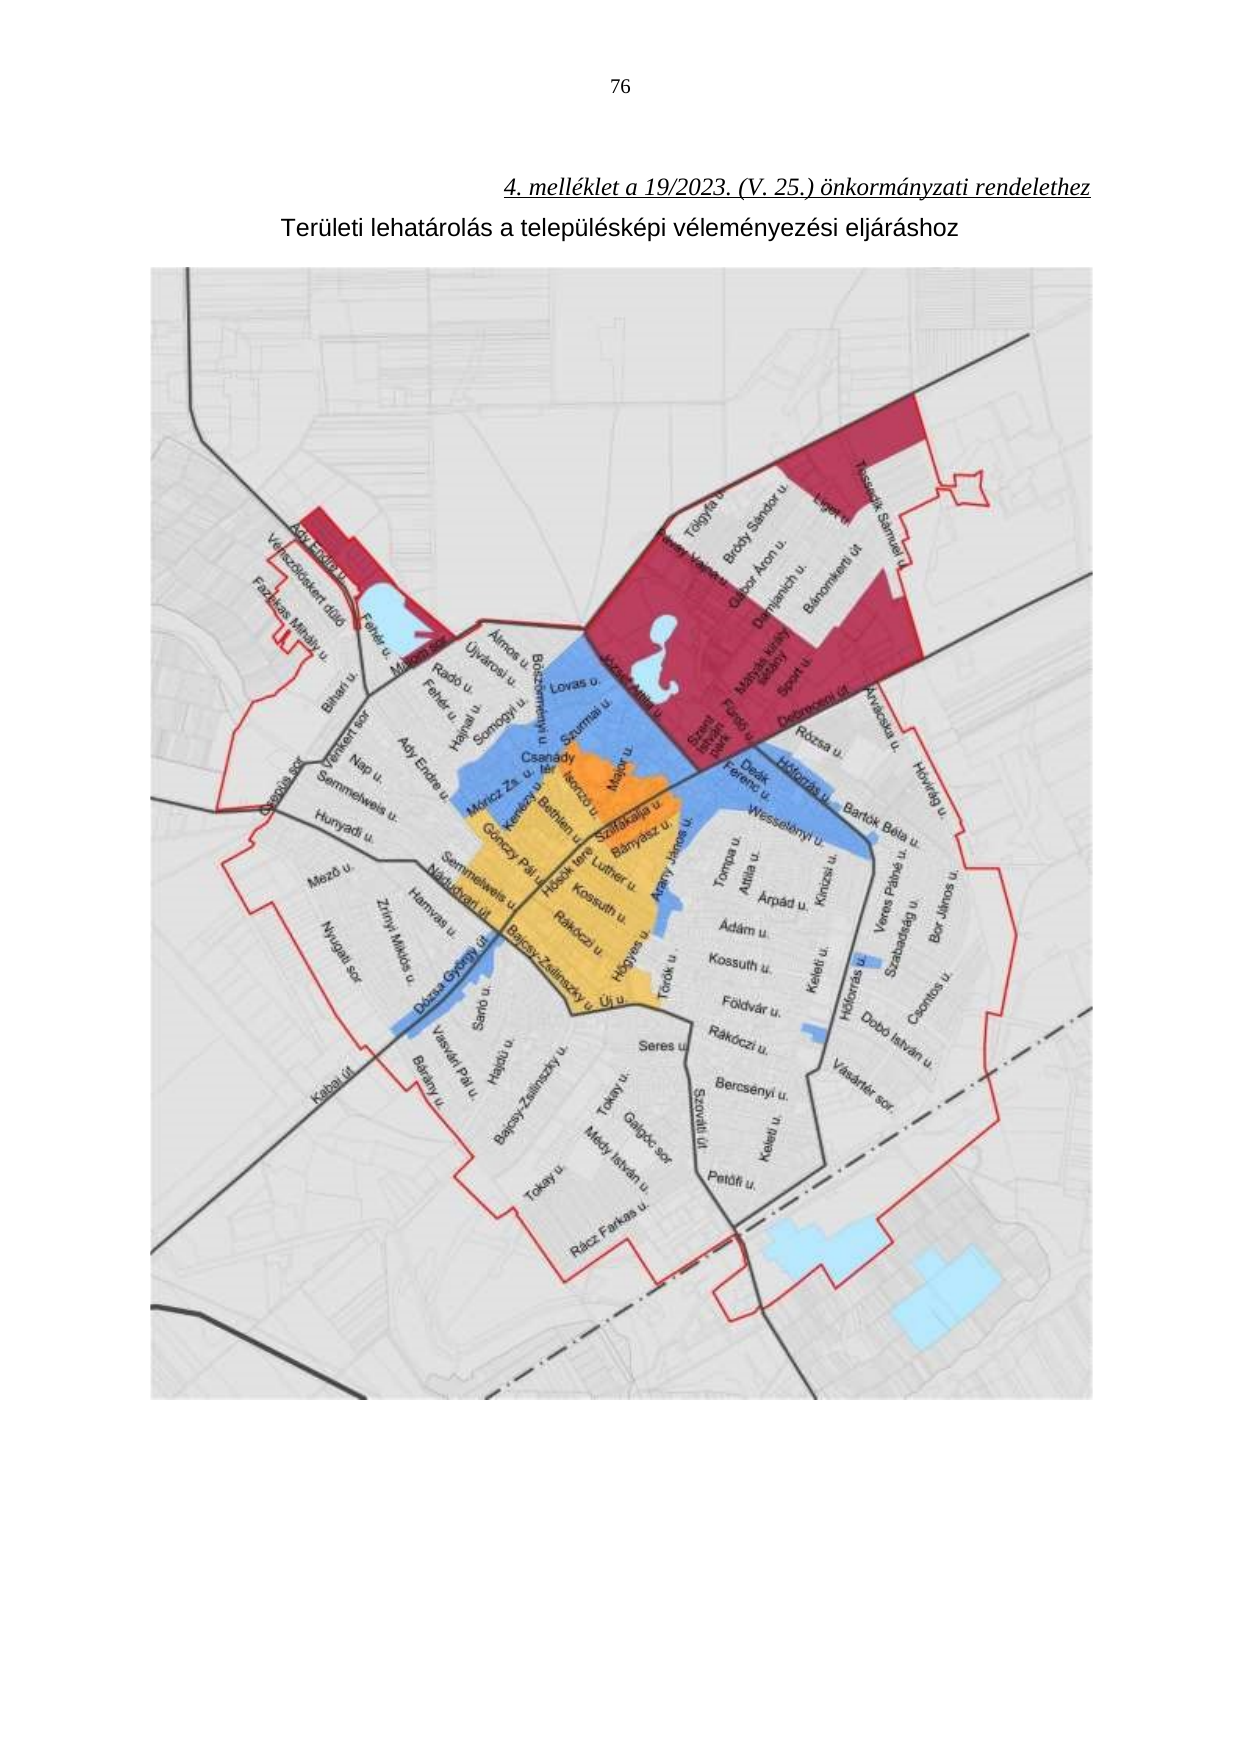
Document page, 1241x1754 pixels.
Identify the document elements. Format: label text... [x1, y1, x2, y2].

text Területi lehatárolás a településképi véleményezési eljáráshoz [148, 213, 1093, 242]
text 4. melléklet a 19/2023. (V. 25.) önkormányzati rendelethez [148, 172, 1093, 200]
picture [150, 267, 1093, 1400]
